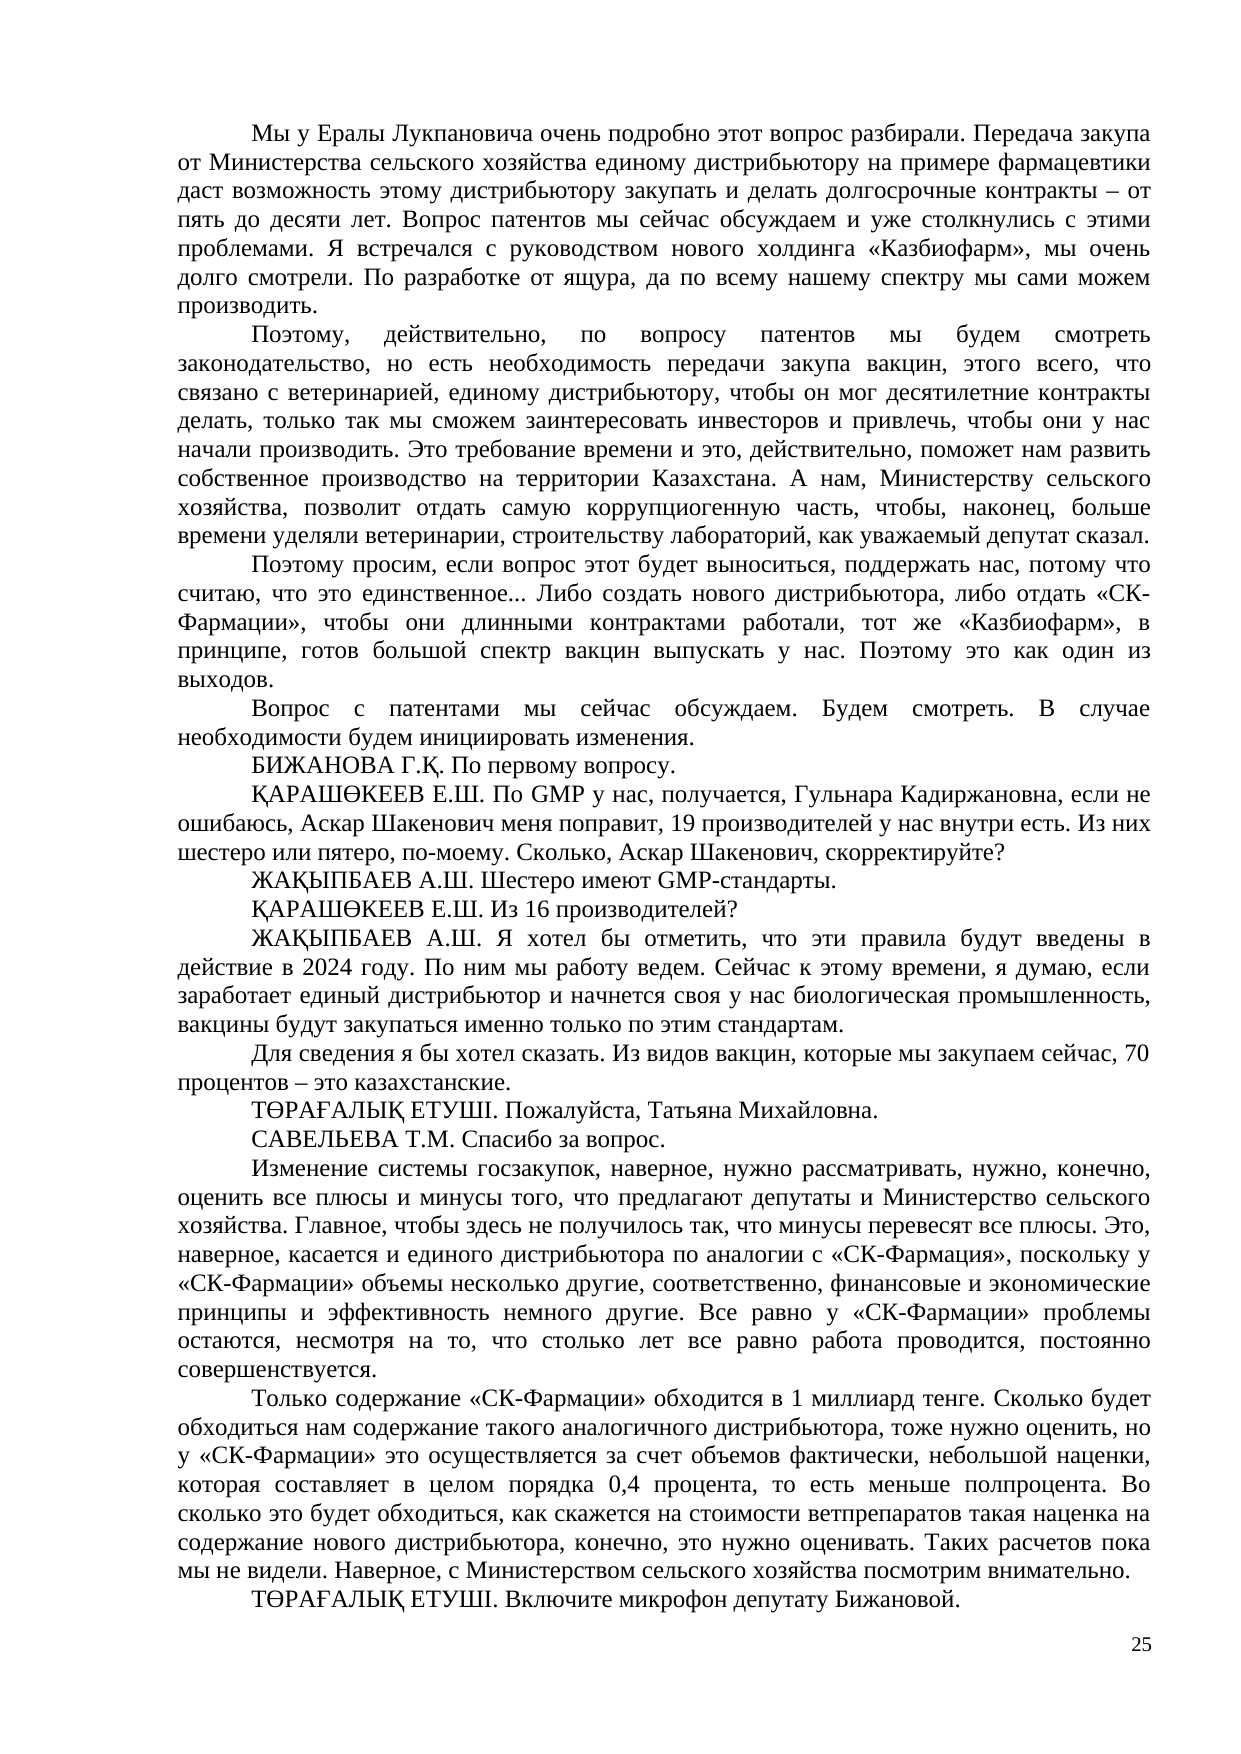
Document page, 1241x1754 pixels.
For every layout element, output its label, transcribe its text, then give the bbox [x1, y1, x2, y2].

text ЖАҚЫПБАЕВ А.Ш. Шестеро имеют GMP-стандарты. [177, 866, 1152, 894]
text ҚАРАШӨКЕЕВ Е.Ш. Из 16 производителей? [177, 894, 1152, 923]
text ТӨРАҒАЛЫҚ ЕТУШІ. Пожалуйста, Татьяна Михайловна. [177, 1096, 1152, 1124]
text Мы у Ералы Лукпановича очень подробно этот вопрос разбирали. Передача закупа от Министерства сельского хозяйства единому дистрибьютору на примере фармацевтики даст возможность этому дистрибьютору закупать и делать долгосрочные контракты – от пять до десяти лет. Вопрос патентов мы сейчас обсуждаем и уже столкнулись с этими проблемами. Я встречался с руководством нового холдинга «Казбиофарм», мы очень долго смотрели. По разработке от ящура, да по всему нашему спектру мы сами можем производить. [177, 118, 1152, 319]
text ТӨРАҒАЛЫҚ ЕТУШІ. Включите микрофон депутату Бижановой. [177, 1584, 1152, 1613]
text Вопрос с патентами мы сейчас обсуждаем. Будем смотреть. В случае необходимости будем инициировать изменения. [177, 693, 1152, 751]
text Только содержание «СК-Фармации» обходится в 1 миллиард тенге. Сколько будет обходиться нам содержание такого аналогичного дистрибьютора, тоже нужно оценить, но у «СК-Фармации» это осуществляется за счет объемов фактически, небольшой наценки, которая составляет в целом порядка 0,4 процента, то есть меньше полпроцента. Во сколько это будет обходиться, как скажется на стоимости ветпрепаратов такая наценка на содержание нового дистрибьютора, конечно, это нужно оценивать. Таких расчетов пока мы не видели. Наверное, с Министерством сельского хозяйства посмотрим внимательно. [177, 1383, 1152, 1584]
text ҚАРАШӨКЕЕВ Е.Ш. По GMP у нас, получается, Гульнара Кадиржановна, если не ошибаюсь, Аскар Шакенович меня поправит, 19 производителей у нас внутри есть. Из них шестеро или пятеро, по-моему. Сколько, Аскар Шакенович, скорректируйте? [177, 779, 1152, 866]
text Для сведения я бы хотел сказать. Из видов вакцин, которые мы закупаем сейчас, 70 процентов – это казахстанские. [177, 1038, 1152, 1096]
text Поэтому просим, если вопрос этот будет выноситься, поддержать нас, потому что считаю, что это единственное... Либо создать нового дистрибьютора, либо отдать «СК-Фармации», чтобы они длинными контрактами работали, тот же «Казбиофарм», в принципе, готов большой спектр вакцин выпускать у нас. Поэтому это как один из выходов. [177, 549, 1152, 693]
text САВЕЛЬЕВА Т.М. Спасибо за вопрос. [177, 1124, 1152, 1153]
text ЖАҚЫПБАЕВ А.Ш. Я хотел бы отметить, что эти правила будут введены в действие в 2024 году. По ним мы работу ведем. Сейчас к этому времени, я думаю, если заработает единый дистрибьютор и начнется своя у нас биологическая промышленность, вакцины будут закупаться именно только по этим стандартам. [177, 923, 1152, 1038]
text Поэтому, действительно, по вопросу патентов мы будем смотреть законодательство, но есть необходимость передачи закупа вакцин, этого всего, что связано с ветеринарией, единому дистрибьютору, чтобы он мог десятилетние контракты делать, только так мы сможем заинтересовать инвесторов и привлечь, чтобы они у нас начали производить. Это требование времени и это, действительно, поможет нам развить собственное производство на территории Казахстана. А нам, Министерству сельского хозяйства, позволит отдать самую коррупциогенную часть, чтобы, наконец, больше времени уделяли ветеринарии, строительству лабораторий, как уважаемый депутат сказал. [177, 319, 1152, 549]
text БИЖАНОВА Г.Қ. По первому вопросу. [177, 751, 1152, 779]
text Изменение системы госзакупок, наверное, нужно рассматривать, нужно, конечно, оценить все плюсы и минусы того, что предлагают депутаты и Министерство сельского хозяйства. Главное, чтобы здесь не получилось так, что минусы перевесят все плюсы. Это, наверное, касается и единого дистрибьютора по аналогии с «СК-Фармация», поскольку у «СК-Фармации» объемы несколько другие, соответственно, финансовые и экономические принципы и эффективность немного другие. Все равно у «СК-Фармации» проблемы остаются, несмотря на то, что столько лет все равно работа проводится, постоянно совершенствуется. [177, 1153, 1152, 1383]
